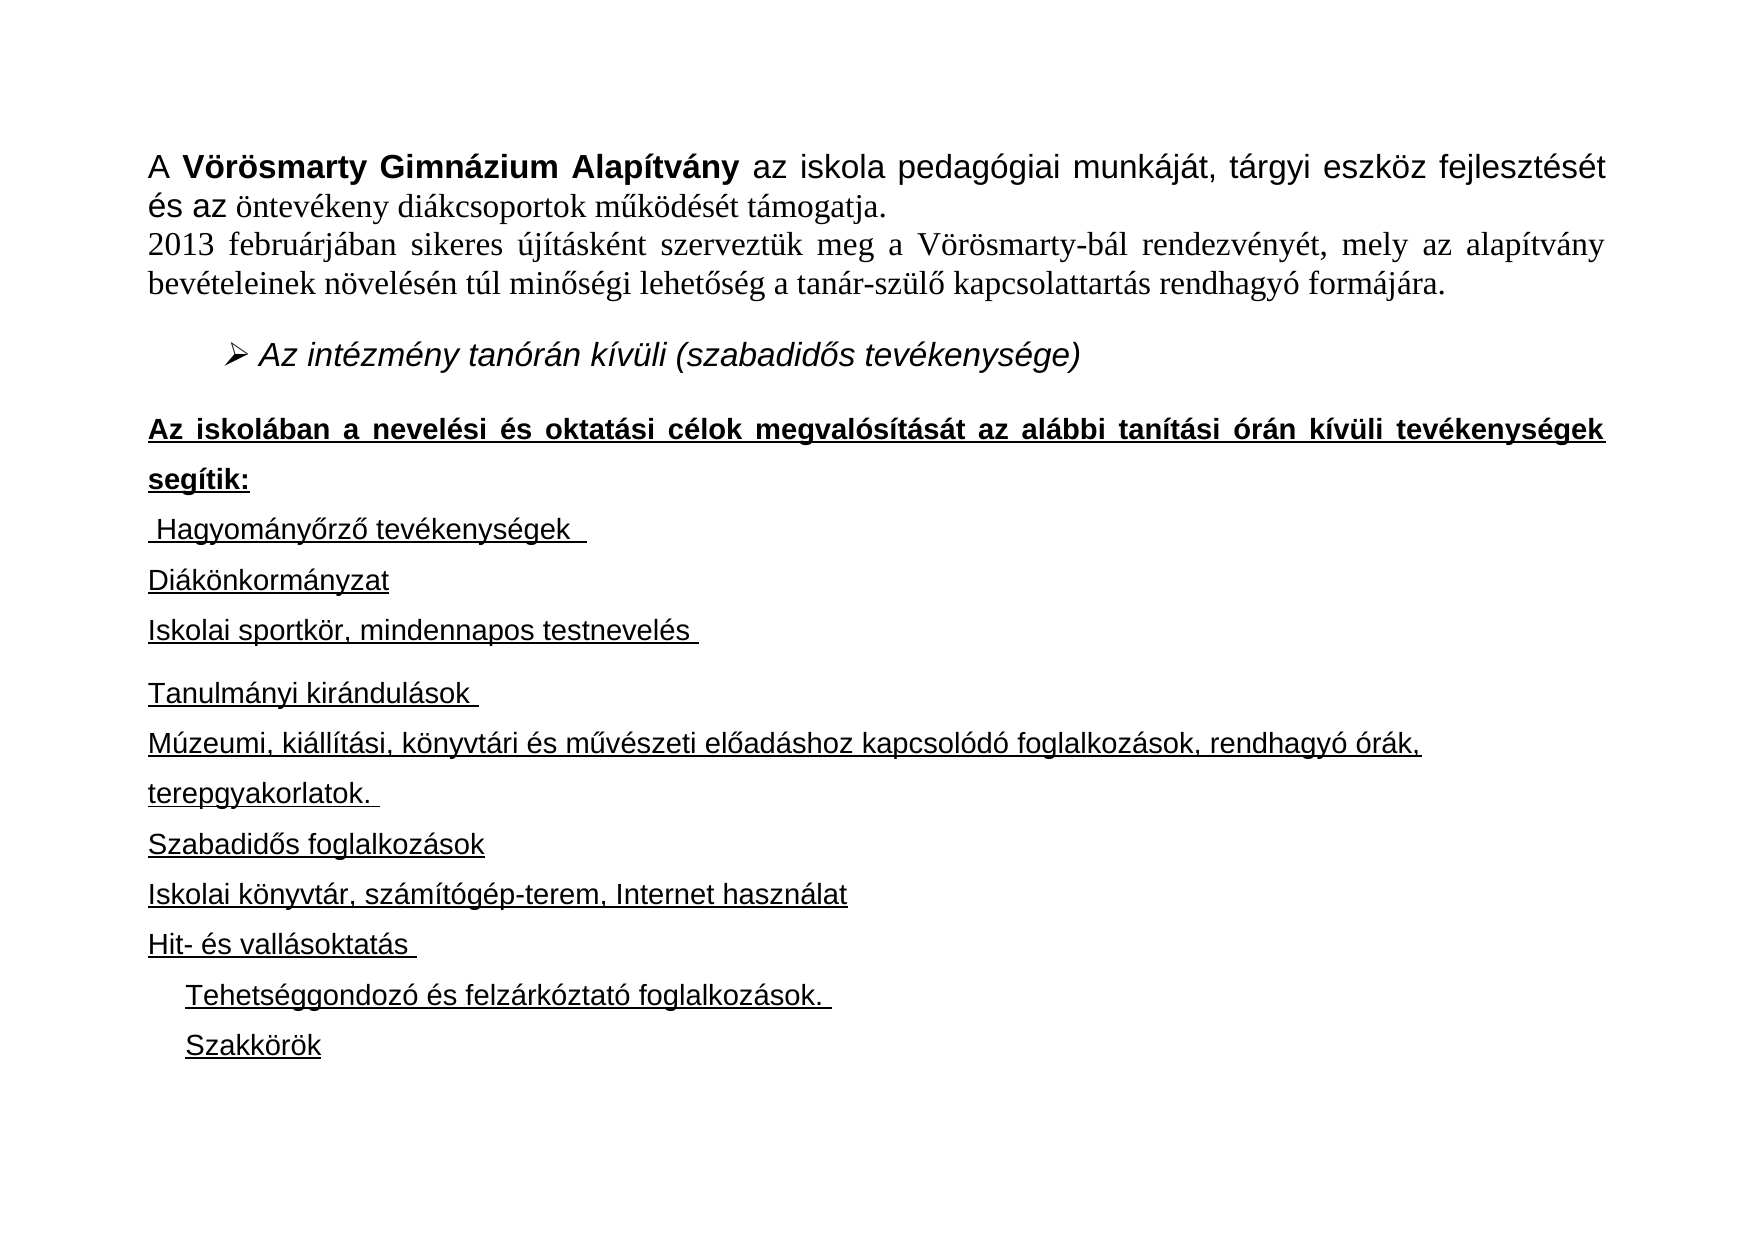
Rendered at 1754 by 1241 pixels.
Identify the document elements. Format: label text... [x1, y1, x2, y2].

list Diákönkormányzat [148, 563, 1606, 596]
text Az iskolában a nevelési és oktatási célok megvalósítását az alábbi tanítási órán kívüli tevékenységek segítik: [148, 412, 1606, 441]
text 2013 februárjában sikeres újításként szerveztük meg a Vörösmarty-bál rendezvényét, mely az alapítvány bevételeinek növelésén túl minőségi lehetőség a tanár-szülő kapcsolattartás rendhagyó formájára. [148, 224, 1606, 301]
list Tanulmányi kirándulások [148, 676, 1606, 709]
list Az intézmény tanórán kívüli (szabadidős tevékenysége) [221, 335, 1606, 373]
list Tehetséggondozó és felzárkóztató foglalkozások. [185, 978, 1606, 1011]
list Iskolai könyvtár, számítógép-terem, Internet használat [148, 877, 1606, 911]
list Szabadidős foglalkozások [148, 827, 1606, 860]
list Szakkörök [185, 1028, 1606, 1062]
list terepgyakorlatok. [148, 776, 1606, 810]
list Iskolai sportkör, mindennapos testnevelés [148, 613, 1606, 647]
list Hagyományőrző tevékenységek [148, 512, 1606, 546]
list Hit- és vallásoktatás [148, 927, 1606, 961]
text A Vörösmarty Gimnázium Alapítvány az iskola pedagógiai munkáját, tárgyi eszköz fejlesztését és az öntevékeny diákcsoportok működését támogatja. [148, 148, 1606, 224]
text Az iskolában a nevelési és oktatási célok megvalósítását az alábbi tanítási órán kívüli tevékenységek segítik: [148, 443, 1606, 496]
list Múzeumi, kiállítási, könyvtári és művészeti előadáshoz kapcsolódó foglalkozások, rendhagyó órák, [148, 726, 1606, 760]
